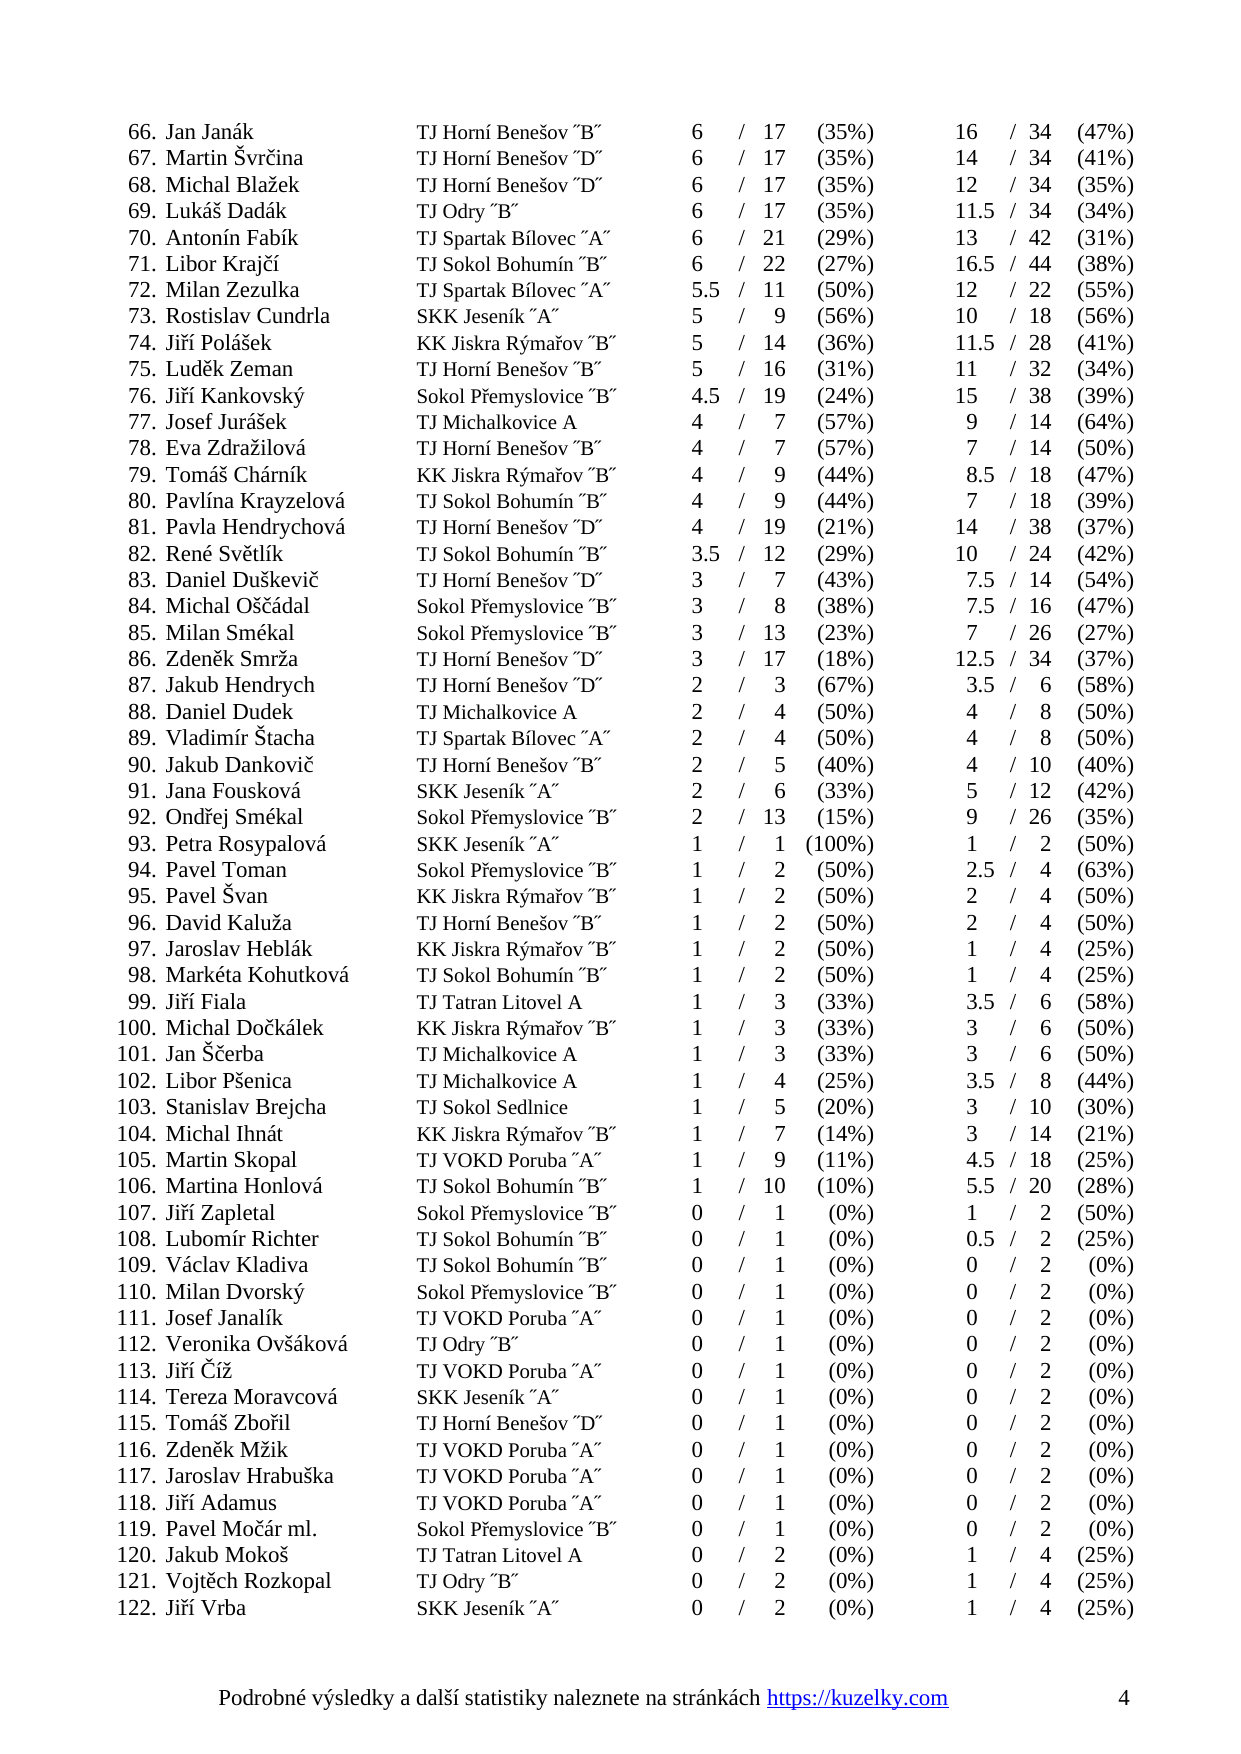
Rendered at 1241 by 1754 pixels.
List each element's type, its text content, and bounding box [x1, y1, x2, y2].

text 85. Milan Smékal Sokol Přemyslovice ˝B˝ 3 / 13 (23%) 7 / 26 (27%) [106, 619, 1134, 645]
text 111. Josef Janalík TJ VOKD Poruba ˝A˝ 0 / 1 (0%) 0 / 2 (0%) [106, 1304, 1134, 1330]
text 117. Jaroslav Hrabuška TJ VOKD Poruba ˝A˝ 0 / 1 (0%) 0 / 2 (0%) [106, 1462, 1134, 1488]
text 107. Jiří Zapletal Sokol Přemyslovice ˝B˝ 0 / 1 (0%) 1 / 2 (50%) [106, 1199, 1134, 1225]
text 78. Eva Zdražilová TJ Horní Benešov ˝B˝ 4 / 7 (57%) 7 / 14 (50%) [106, 434, 1134, 461]
text 77. Josef Jurášek TJ Michalkovice A 4 / 7 (57%) 9 / 14 (64%) [106, 408, 1134, 434]
text 88. Daniel Dudek TJ Michalkovice A 2 / 4 (50%) 4 / 8 (50%) [106, 698, 1134, 724]
text 87. Jakub Hendrych TJ Horní Benešov ˝D˝ 2 / 3 (67%) 3.5 / 6 (58%) [106, 672, 1134, 698]
text 98. Markéta Kohutková TJ Sokol Bohumín ˝B˝ 1 / 2 (50%) 1 / 4 (25%) [106, 961, 1134, 988]
text 69. Lukáš Dadák TJ Odry ˝B˝ 6 / 17 (35%) 11.5 / 34 (34%) [106, 197, 1134, 223]
text 114. Tereza Moravcová SKK Jeseník ˝A˝ 0 / 1 (0%) 0 / 2 (0%) [106, 1383, 1134, 1409]
text 110. Milan Dvorský Sokol Přemyslovice ˝B˝ 0 / 1 (0%) 0 / 2 (0%) [106, 1278, 1134, 1304]
text 94. Pavel Toman Sokol Přemyslovice ˝B˝ 1 / 2 (50%) 2.5 / 4 (63%) [106, 856, 1134, 882]
text 70. Antonín Fabík TJ Spartak Bílovec ˝A˝ 6 / 21 (29%) 13 / 42 (31%) [106, 223, 1134, 250]
text 118. Jiří Adamus TJ VOKD Poruba ˝A˝ 0 / 1 (0%) 0 / 2 (0%) [106, 1488, 1134, 1515]
text 97. Jaroslav Heblák KK Jiskra Rýmařov ˝B˝ 1 / 2 (50%) 1 / 4 (25%) [106, 935, 1134, 961]
text 106. Martina Honlová TJ Sokol Bohumín ˝B˝ 1 / 10 (10%) 5.5 / 20 (28%) [106, 1172, 1134, 1199]
text 119. Pavel Močár ml. Sokol Přemyslovice ˝B˝ 0 / 1 (0%) 0 / 2 (0%) [106, 1515, 1134, 1541]
text 116. Zdeněk Mžik TJ VOKD Poruba ˝A˝ 0 / 1 (0%) 0 / 2 (0%) [106, 1436, 1134, 1462]
text 93. Petra Rosypalová SKK Jeseník ˝A˝ 1 / 1 (100%) 1 / 2 (50%) [106, 830, 1134, 856]
text 109. Václav Kladiva TJ Sokol Bohumín ˝B˝ 0 / 1 (0%) 0 / 2 (0%) [106, 1251, 1134, 1278]
text 82. René Světlík TJ Sokol Bohumín ˝B˝ 3.5 / 12 (29%) 10 / 24 (42%) [106, 540, 1134, 566]
text 100. Michal Dočkálek KK Jiskra Rýmařov ˝B˝ 1 / 3 (33%) 3 / 6 (50%) [106, 1014, 1134, 1041]
text 66. Jan Janák TJ Horní Benešov ˝B˝ 6 / 17 (35%) 16 / 34 (47%) [106, 118, 1134, 144]
text 102. Libor Pšenica TJ Michalkovice A 1 / 4 (25%) 3.5 / 8 (44%) [106, 1067, 1134, 1093]
text 108. Lubomír Richter TJ Sokol Bohumín ˝B˝ 0 / 1 (0%) 0.5 / 2 (25%) [106, 1225, 1134, 1251]
text 96. David Kaluža TJ Horní Benešov ˝B˝ 1 / 2 (50%) 2 / 4 (50%) [106, 909, 1134, 935]
text 76. Jiří Kankovský Sokol Přemyslovice ˝B˝ 4.5 / 19 (24%) 15 / 38 (39%) [106, 382, 1134, 408]
text 113. Jiří Číž TJ VOKD Poruba ˝A˝ 0 / 1 (0%) 0 / 2 (0%) [106, 1357, 1134, 1383]
text 81. Pavla Hendrychová TJ Horní Benešov ˝D˝ 4 / 19 (21%) 14 / 38 (37%) [106, 513, 1134, 540]
text 112. Veronika Ovšáková TJ Odry ˝B˝ 0 / 1 (0%) 0 / 2 (0%) [106, 1330, 1134, 1357]
text 86. Zdeněk Smrža TJ Horní Benešov ˝D˝ 3 / 17 (18%) 12.5 / 34 (37%) [106, 645, 1134, 672]
text 105. Martin Skopal TJ VOKD Poruba ˝A˝ 1 / 9 (11%) 4.5 / 18 (25%) [106, 1146, 1134, 1172]
text 91. Jana Fousková SKK Jeseník ˝A˝ 2 / 6 (33%) 5 / 12 (42%) [106, 777, 1134, 803]
text 95. Pavel Švan KK Jiskra Rýmařov ˝B˝ 1 / 2 (50%) 2 / 4 (50%) [106, 882, 1134, 909]
text 79. Tomáš Chárník KK Jiskra Rýmařov ˝B˝ 4 / 9 (44%) 8.5 / 18 (47%) [106, 461, 1134, 487]
text 90. Jakub Dankovič TJ Horní Benešov ˝B˝ 2 / 5 (40%) 4 / 10 (40%) [106, 751, 1134, 777]
text 73. Rostislav Cundrla SKK Jeseník ˝A˝ 5 / 9 (56%) 10 / 18 (56%) [106, 303, 1134, 329]
text 104. Michal Ihnát KK Jiskra Rýmařov ˝B˝ 1 / 7 (14%) 3 / 14 (21%) [106, 1119, 1134, 1146]
text 83. Daniel Duškevič TJ Horní Benešov ˝D˝ 3 / 7 (43%) 7.5 / 14 (54%) [106, 566, 1134, 592]
text 67. Martin Švrčina TJ Horní Benešov ˝D˝ 6 / 17 (35%) 14 / 34 (41%) [106, 144, 1134, 171]
text 75. Luděk Zeman TJ Horní Benešov ˝B˝ 5 / 16 (31%) 11 / 32 (34%) [106, 355, 1134, 382]
text 92. Ondřej Smékal Sokol Přemyslovice ˝B˝ 2 / 13 (15%) 9 / 26 (35%) [106, 803, 1134, 830]
text 121. Vojtěch Rozkopal TJ Odry ˝B˝ 0 / 2 (0%) 1 / 4 (25%) [106, 1568, 1134, 1594]
text 99. Jiří Fiala TJ Tatran Litovel A 1 / 3 (33%) 3.5 / 6 (58%) [106, 988, 1134, 1014]
text 103. Stanislav Brejcha TJ Sokol Sedlnice 1 / 5 (20%) 3 / 10 (30%) [106, 1093, 1134, 1119]
text 84. Michal Oščádal Sokol Přemyslovice ˝B˝ 3 / 8 (38%) 7.5 / 16 (47%) [106, 592, 1134, 619]
text 115. Tomáš Zbořil TJ Horní Benešov ˝D˝ 0 / 1 (0%) 0 / 2 (0%) [106, 1409, 1134, 1436]
text 89. Vladimír Štacha TJ Spartak Bílovec ˝A˝ 2 / 4 (50%) 4 / 8 (50%) [106, 724, 1134, 751]
text 72. Milan Zezulka TJ Spartak Bílovec ˝A˝ 5.5 / 11 (50%) 12 / 22 (55%) [106, 276, 1134, 303]
text 122. Jiří Vrba SKK Jeseník ˝A˝ 0 / 2 (0%) 1 / 4 (25%) [106, 1594, 1134, 1620]
text 80. Pavlína Krayzelová TJ Sokol Bohumín ˝B˝ 4 / 9 (44%) 7 / 18 (39%) [106, 487, 1134, 513]
text 74. Jiří Polášek KK Jiskra Rýmařov ˝B˝ 5 / 14 (36%) 11.5 / 28 (41%) [106, 329, 1134, 355]
text 68. Michal Blažek TJ Horní Benešov ˝D˝ 6 / 17 (35%) 12 / 34 (35%) [106, 171, 1134, 197]
text 71. Libor Krajčí TJ Sokol Bohumín ˝B˝ 6 / 22 (27%) 16.5 / 44 (38%) [106, 250, 1134, 276]
text 120. Jakub Mokoš TJ Tatran Litovel A 0 / 2 (0%) 1 / 4 (25%) [106, 1541, 1134, 1568]
text 101. Jan Ščerba TJ Michalkovice A 1 / 3 (33%) 3 / 6 (50%) [106, 1041, 1134, 1067]
